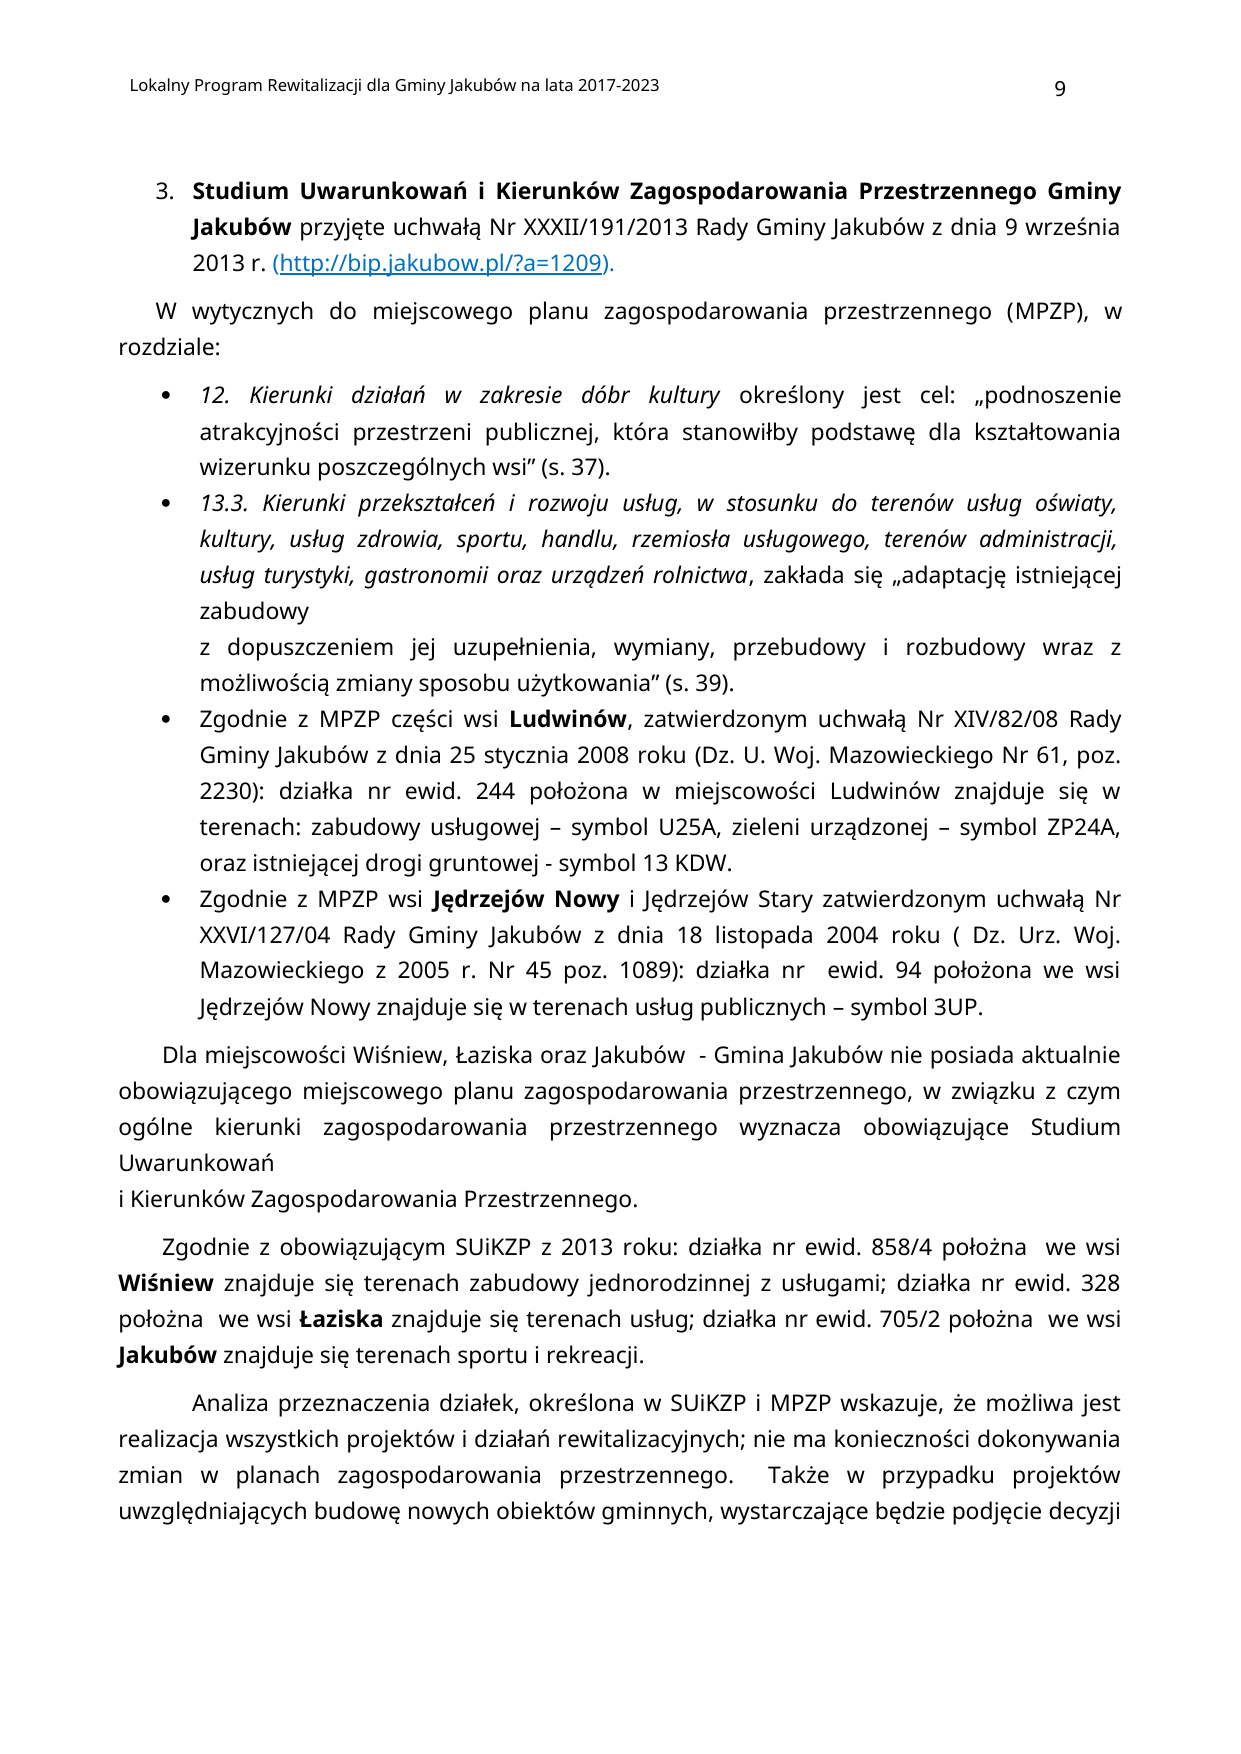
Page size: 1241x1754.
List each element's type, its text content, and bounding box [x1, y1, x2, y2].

text Zgodnie z obowiązującym SUiKZP z 2013 roku: działka nr ewid. 858/4 położna we wsi Wiśniew znajduje się terenach zabudowy jednorodzinnej z usługami; działka nr ewid. 328 położna we wsi Łaziska znajduje się terenach usług; działka nr ewid. 705/2 położna we wsi Jakubów znajduje się terenach sportu i rekreacji. [118, 1231, 1122, 1370]
list Studium Uwarunkowań i Kierunków Zagospodarowania Przestrzennego Gminy Jakubów przyjęte uchwałą Nr XXXII/191/2013 Rady Gminy Jakubów z dnia 9 września 2013 r. (http://bip.jakubow.pl/?a=1209). [155, 175, 1122, 278]
text Dla miejscowości Wiśniew, Łaziska oraz Jakubów - Gmina Jakubów nie posiada aktualnie obowiązującego miejscowego planu zagospodarowania przestrzennego, w związku z czym ogólne kierunki zagospodarowania przestrzennego wyznacza obowiązujące Studium Uwarunkowań i Kierunków Zagospodarowania Przestrzennego. [118, 1039, 1122, 1214]
list Zgodnie z MPZP części wsi Ludwinów, zatwierdzonym uchwałą Nr XIV/82/08 Rady Gminy Jakubów z dnia 25 stycznia 2008 roku (Dz. U. Woj. Mazowieckiego Nr 61, poz. 2230): działka nr ewid. 244 położona w miejscowości Ludwinów znajduje się w terenach: zabudowy usługowej – symbol U25A, zieleni urządzonej – symbol ZP24A, oraz istniejącej drogi gruntowej - symbol 13 KDW. [162, 703, 1122, 878]
text W wytycznych do miejscowego planu zagospodarowania przestrzennego (MPZP), w rozdziale: [118, 295, 1122, 362]
list 13.3. Kierunki przekształceń i rozwoju usług, w stosunku do terenów usług oświaty, kultury, usług zdrowia, sportu, handlu, rzemiosła usługowego, terenów administracji, usług turystyki, gastronomii oraz urządzeń rolnictwa, zakłada się „adaptację istniejącej zabudowy z dopuszczeniem jej uzupełnienia, wymiany, przebudowy i rozbudowy wraz z możliwością zmiany sposobu użytkowania” (s. 39). [162, 487, 1122, 698]
list 12. Kierunki działań w zakresie dóbr kultury określony jest cel: „podnoszenie atrakcyjności przestrzeni publicznej, która stanowiłby podstawę dla kształtowania wizerunku poszczególnych wsi” (s. 37). [162, 379, 1122, 483]
list Zgodnie z MPZP wsi Jędrzejów Nowy i Jędrzejów Stary zatwierdzonym uchwałą Nr XXVI/127/04 Rady Gminy Jakubów z dnia 18 listopada 2004 roku ( Dz. Urz. Woj. Mazowieckiego z 2005 r. Nr 45 poz. 1089): działka nr ewid. 94 położona we wsi Jędrzejów Nowy znajduje się w terenach usług publicznych – symbol 3UP. [162, 883, 1122, 1022]
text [118, 1387, 1122, 1526]
